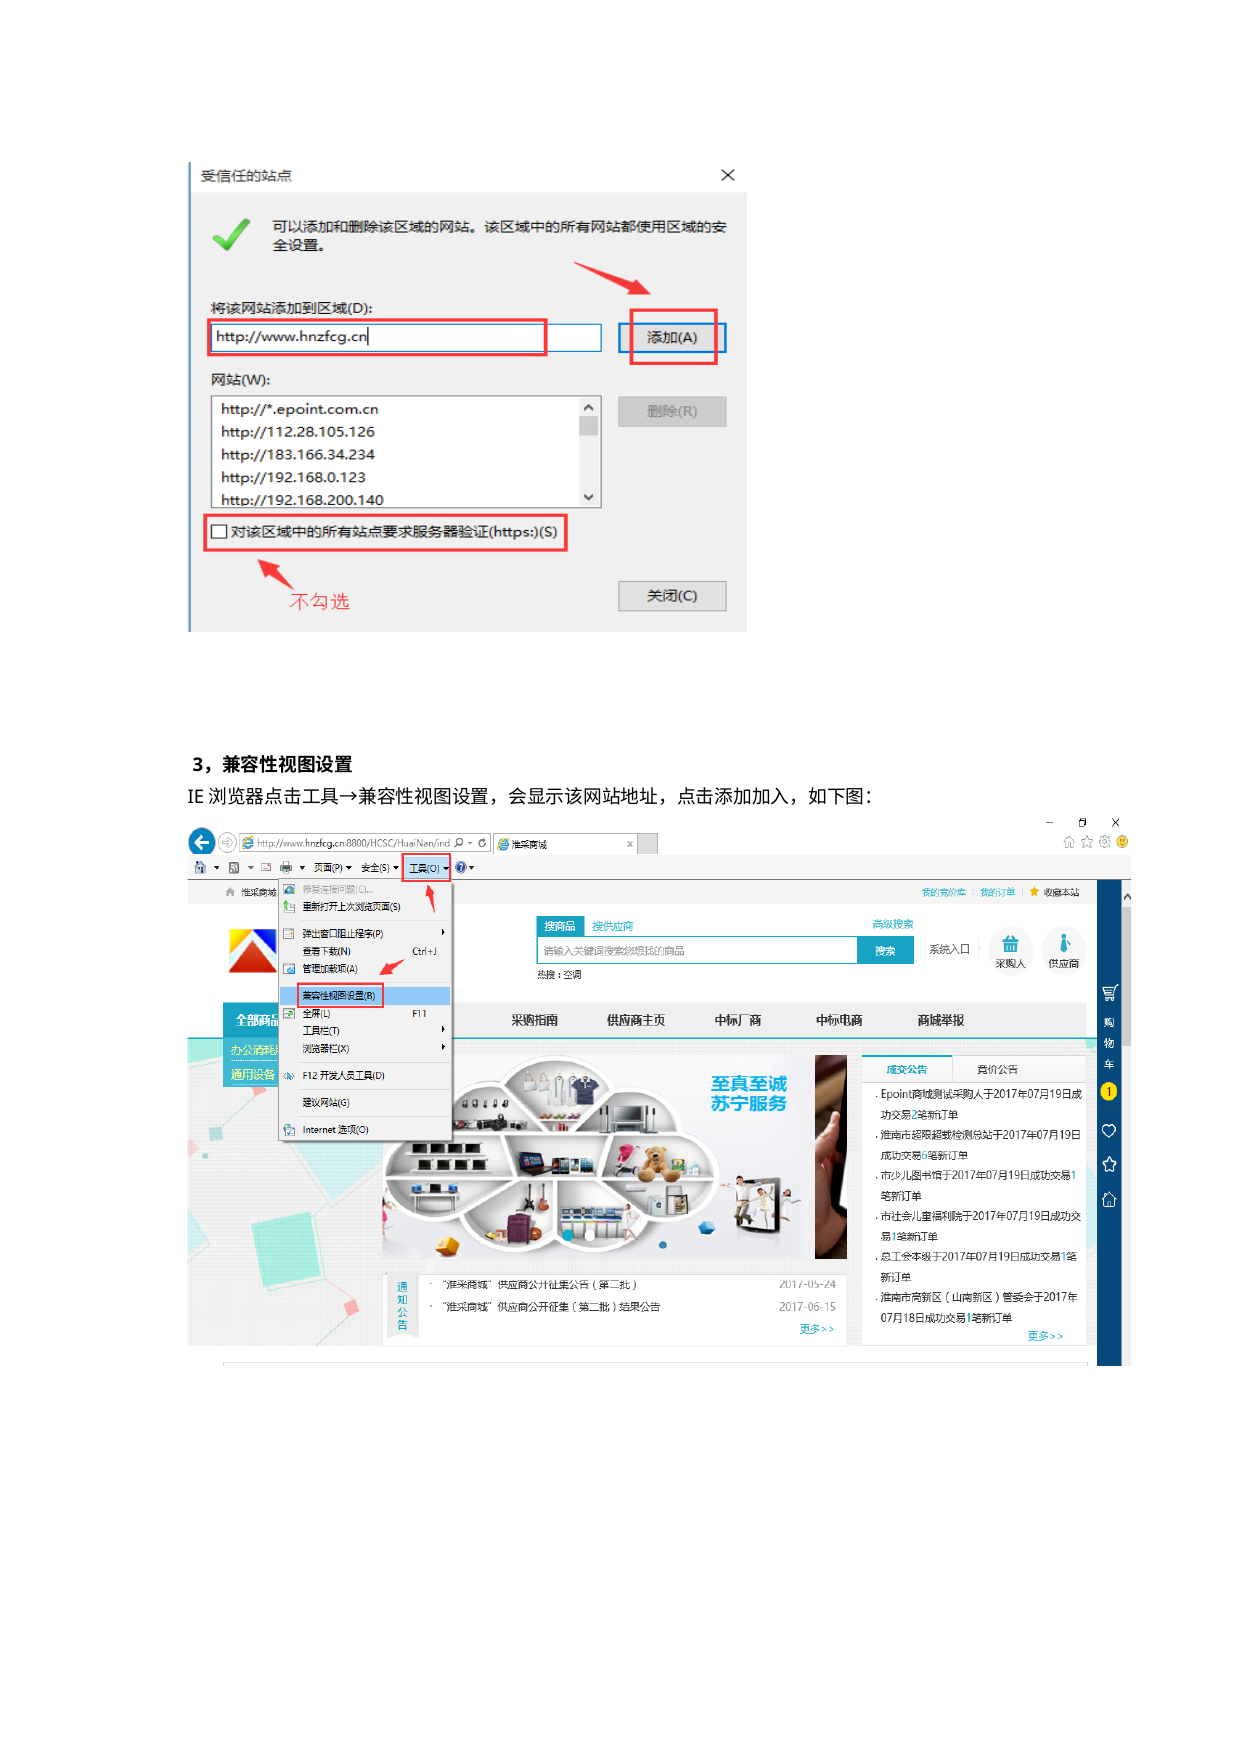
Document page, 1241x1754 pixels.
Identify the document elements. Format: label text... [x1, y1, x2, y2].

text 3，兼容性视图设置 [187, 747, 1053, 779]
text IE浏览器点击工具→兼容性视图设置，会显示该网站地址，点击添加加入，如下图： [187, 779, 1053, 812]
picture [187, 162, 747, 632]
picture [187, 812, 1132, 1366]
